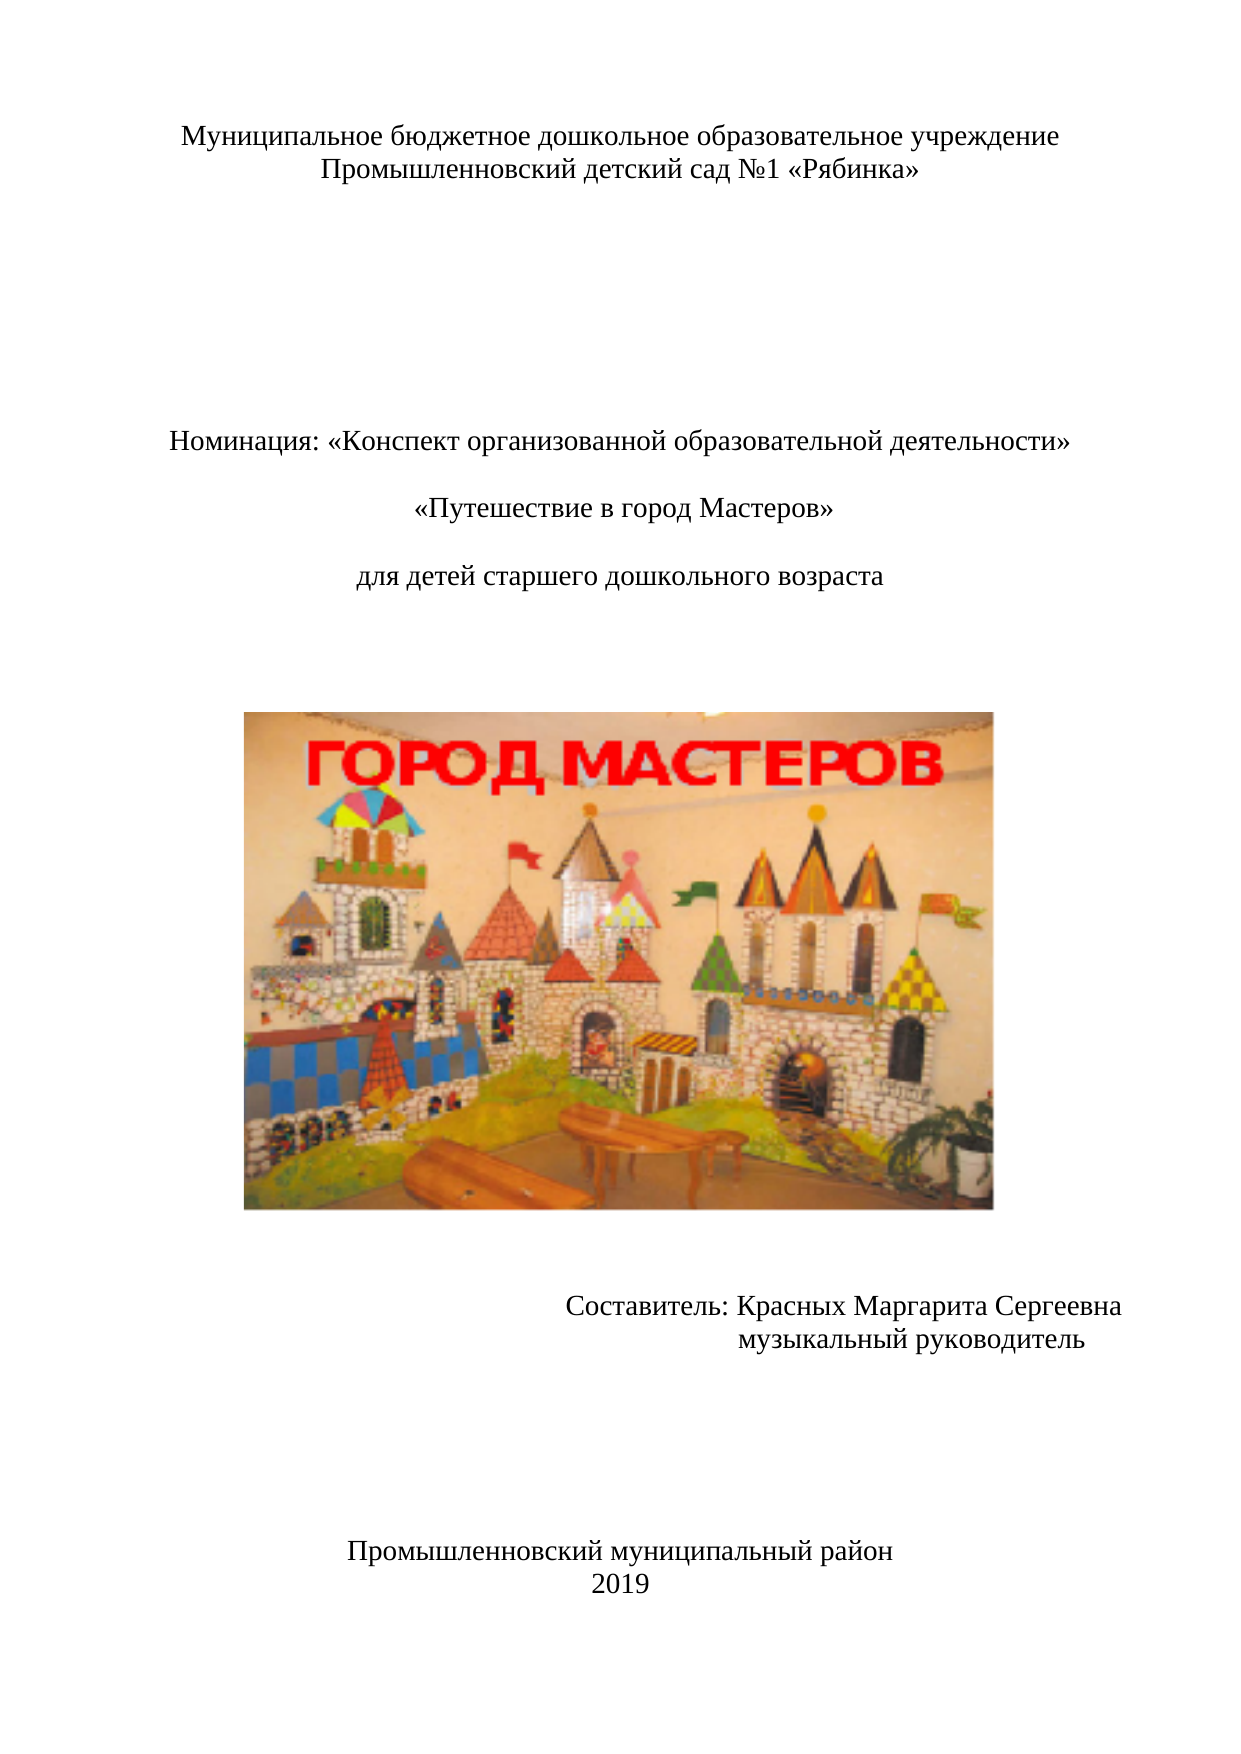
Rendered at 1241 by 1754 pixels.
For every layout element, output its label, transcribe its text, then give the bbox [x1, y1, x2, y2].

text музыкальный руководитель [118, 1321, 1122, 1355]
text 2019 [118, 1567, 1122, 1628]
text для детей старшего дошкольного возраста [118, 558, 1122, 591]
text Промышленновский муниципальный район [118, 1533, 1122, 1567]
text «Путешествие в город Мастеров» [118, 491, 1122, 524]
text Муниципальное бюджетное дошкольное образовательное учреждение Промышленновский детский сад №1 «Рябинка» [118, 118, 1122, 185]
text Номинация: «Конспект организованной образовательной деятельности» [118, 423, 1122, 457]
picture [243, 712, 997, 1213]
text Составитель: Красных Маргарита Сергеевна [118, 1288, 1122, 1321]
